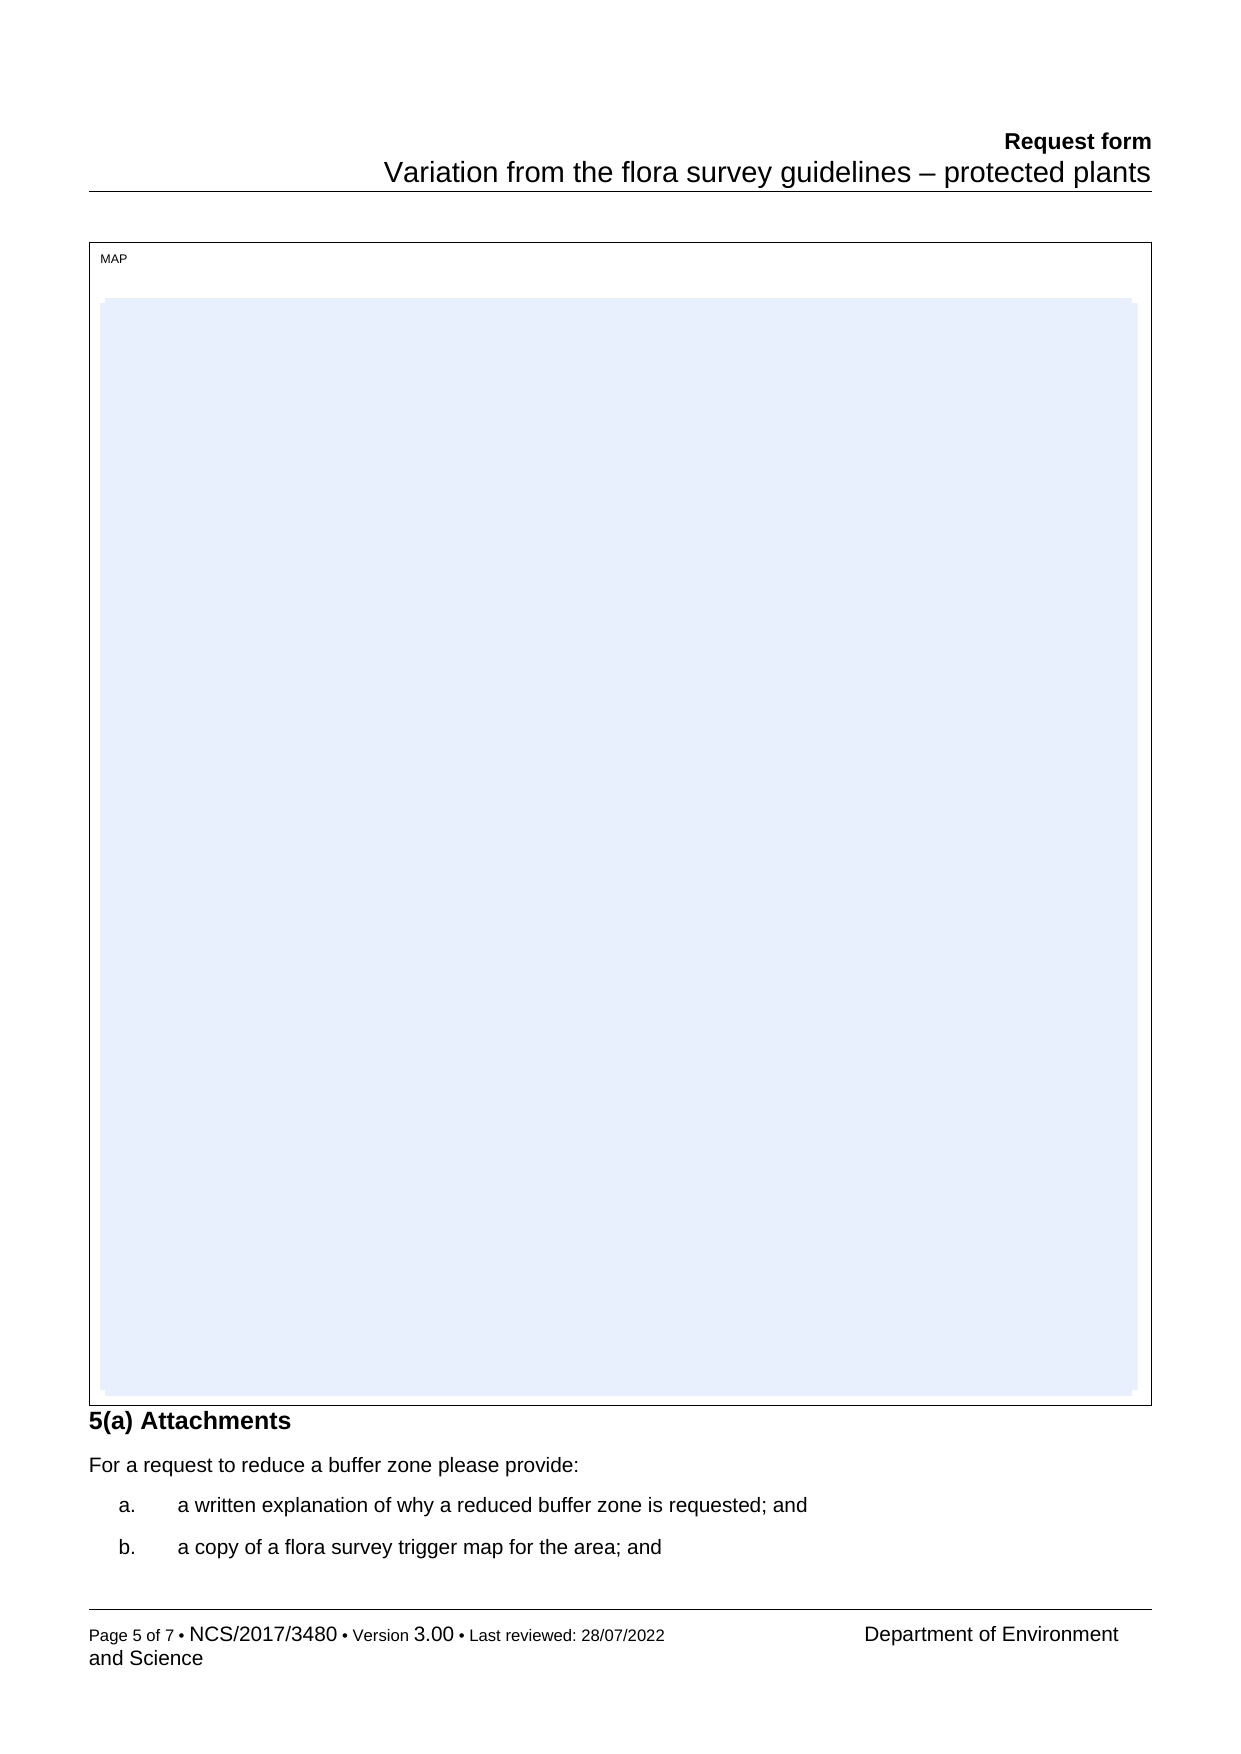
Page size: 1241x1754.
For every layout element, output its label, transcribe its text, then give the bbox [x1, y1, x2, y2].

picture [100, 298, 1138, 1396]
list a copy of a flora survey trigger map for the area; and [118, 1531, 1152, 1560]
list a written explanation of why a reduced buffer zone is requested; and [118, 1489, 1152, 1518]
text For a request to reduce a buffer zone please provide: [89, 1447, 1138, 1477]
table_cell MAP [90, 243, 1151, 1405]
text 5(a) Attachments [89, 1406, 1138, 1435]
